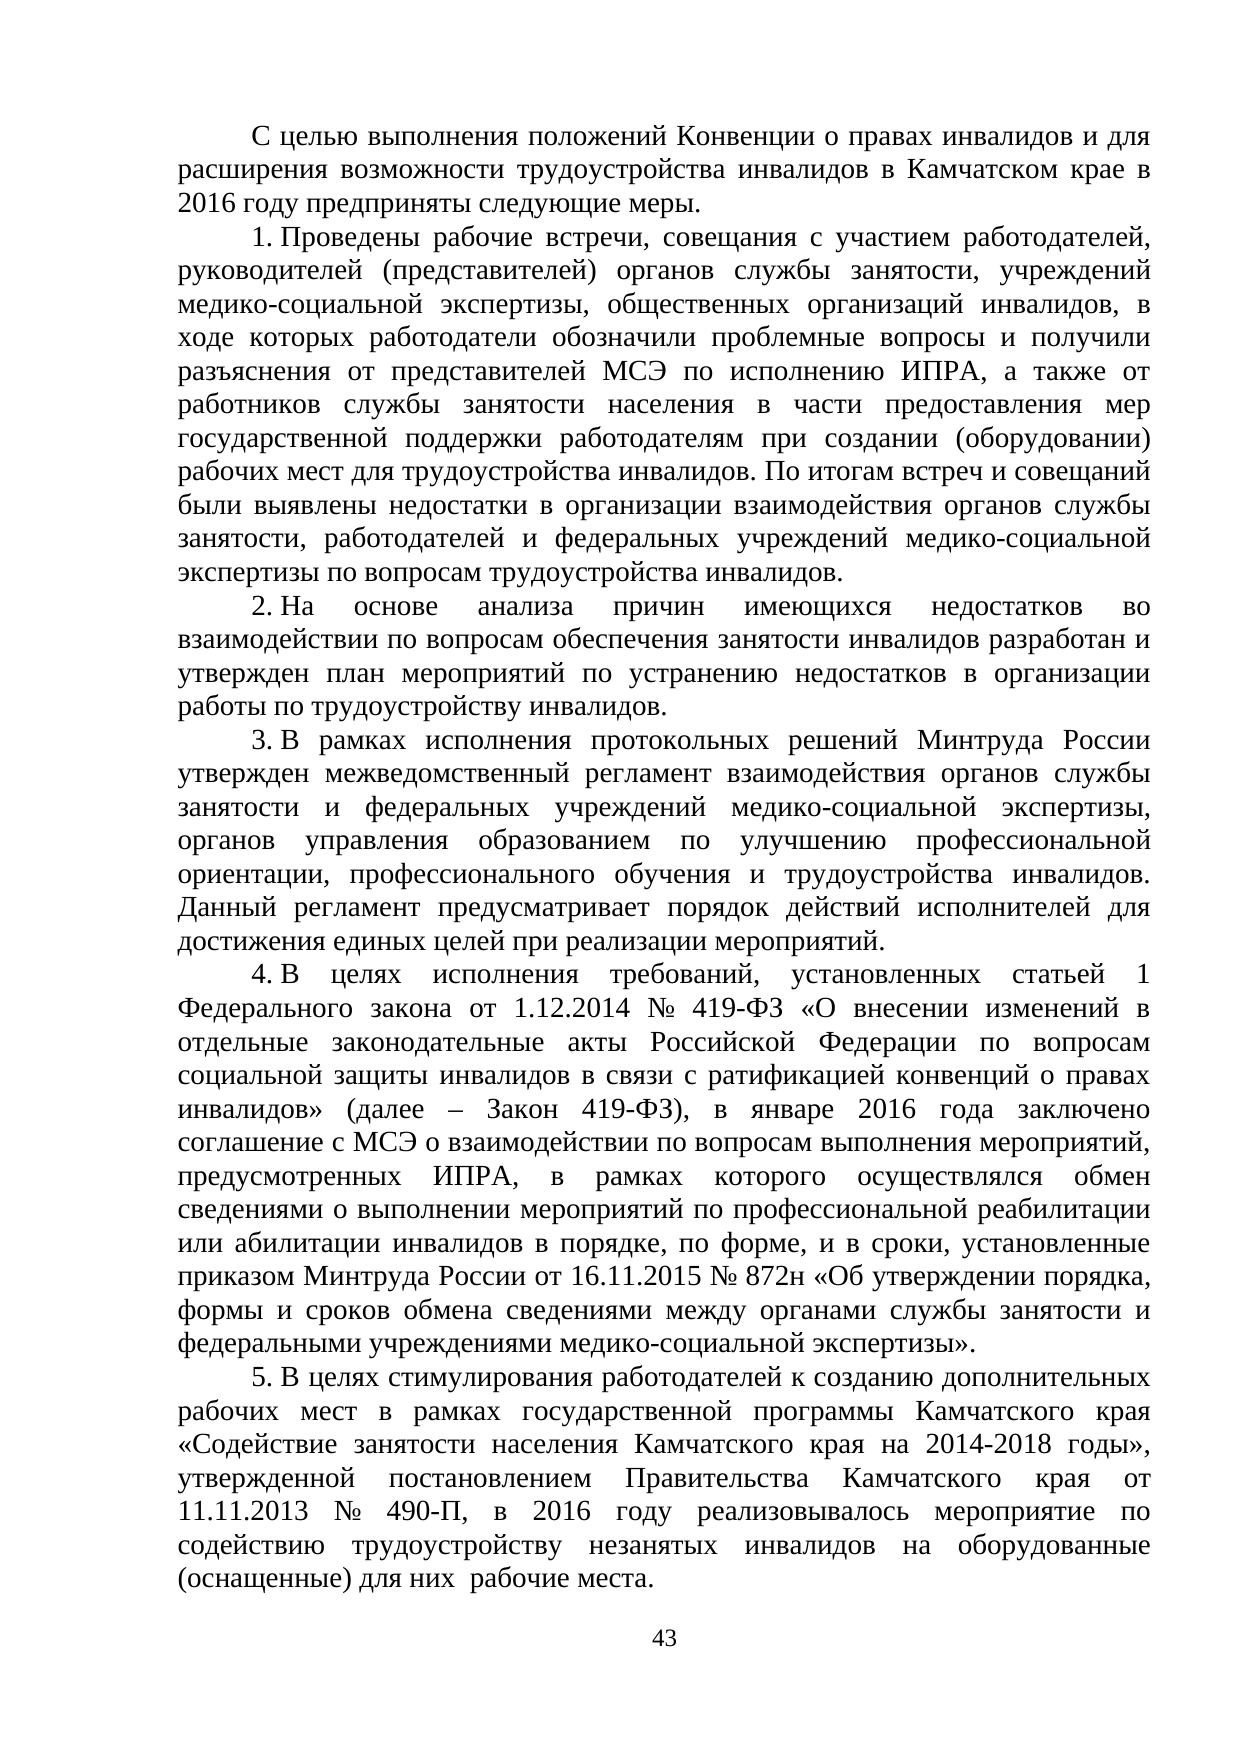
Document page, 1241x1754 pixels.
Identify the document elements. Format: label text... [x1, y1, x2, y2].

text 1. Проведены рабочие встречи, совещания с участием работодателей, руководителей (представителей) органов службы занятости, учреждений медико-социальной экспертизы, общественных организаций инвалидов, в ходе которых работодатели обозначили проблемные вопросы и получили разъяснения от представителей МСЭ по исполнению ИПРА, а также от работников службы занятости населения в части предоставления мер государственной поддержки работодателям при создании (оборудовании) рабочих мест для трудоустройства инвалидов. По итогам встреч и совещаний были выявлены недостатки в организации взаимодействия органов службы занятости, работодателей и федеральных учреждений медико-социальной экспертизы по вопросам трудоустройства инвалидов. [177, 219, 1152, 588]
text С целью выполнения положений Конвенции о правах инвалидов и для расширения возможности трудоустройства инвалидов в Камчатском крае в 2016 году предприняты следующие меры. [177, 118, 1152, 219]
text 5. В целях стимулирования работодателей к созданию дополнительных рабочих мест в рамках государственной программы Камчатского края «Содействие занятости населения Камчатского края на 2014-2018 годы», утвержденной постановлением Правительства Камчатского края от 11.11.2013 № 490-П, в 2016 году реализовывалось мероприятие по содействию трудоустройству незанятых инвалидов на оборудованные (оснащенные) для них рабочие места. [177, 1359, 1152, 1594]
text 2. На основе анализа причин имеющихся недостатков во взаимодействии по вопросам обеспечения занятости инвалидов разработан и утвержден план мероприятий по устранению недостатков в организации работы по трудоустройству инвалидов. [177, 588, 1152, 722]
text 3. В рамках исполнения протокольных решений Минтруда России утвержден межведомственный регламент взаимодействия органов службы занятости и федеральных учреждений медико-социальной экспертизы, органов управления образованием по улучшению профессиональной ориентации, профессионального обучения и трудоустройства инвалидов. Данный регламент предусматривает порядок действий исполнителей для достижения единых целей при реализации мероприятий. [177, 722, 1152, 957]
text 4. В целях исполнения требований, установленных статьей 1 Федерального закона от 1.12.2014 № 419-ФЗ «О внесении изменений в отдельные законодательные акты Российской Федерации по вопросам социальной защиты инвалидов в связи с ратификацией конвенций о правах инвалидов» (далее – Закон 419-ФЗ), в январе 2016 года заключено соглашение с МСЭ о взаимодействии по вопросам выполнения мероприятий, предусмотренных ИПРА, в рамках которого осуществлялся обмен сведениями о выполнении мероприятий по профессиональной реабилитации или абилитации инвалидов в порядке, по форме, и в сроки, установленные приказом Минтруда России от 16.11.2015 № 872н «Об утверждении порядка, формы и сроков обмена сведениями между органами службы занятости и федеральными учреждениями медико-социальной экспертизы». [177, 957, 1152, 1359]
